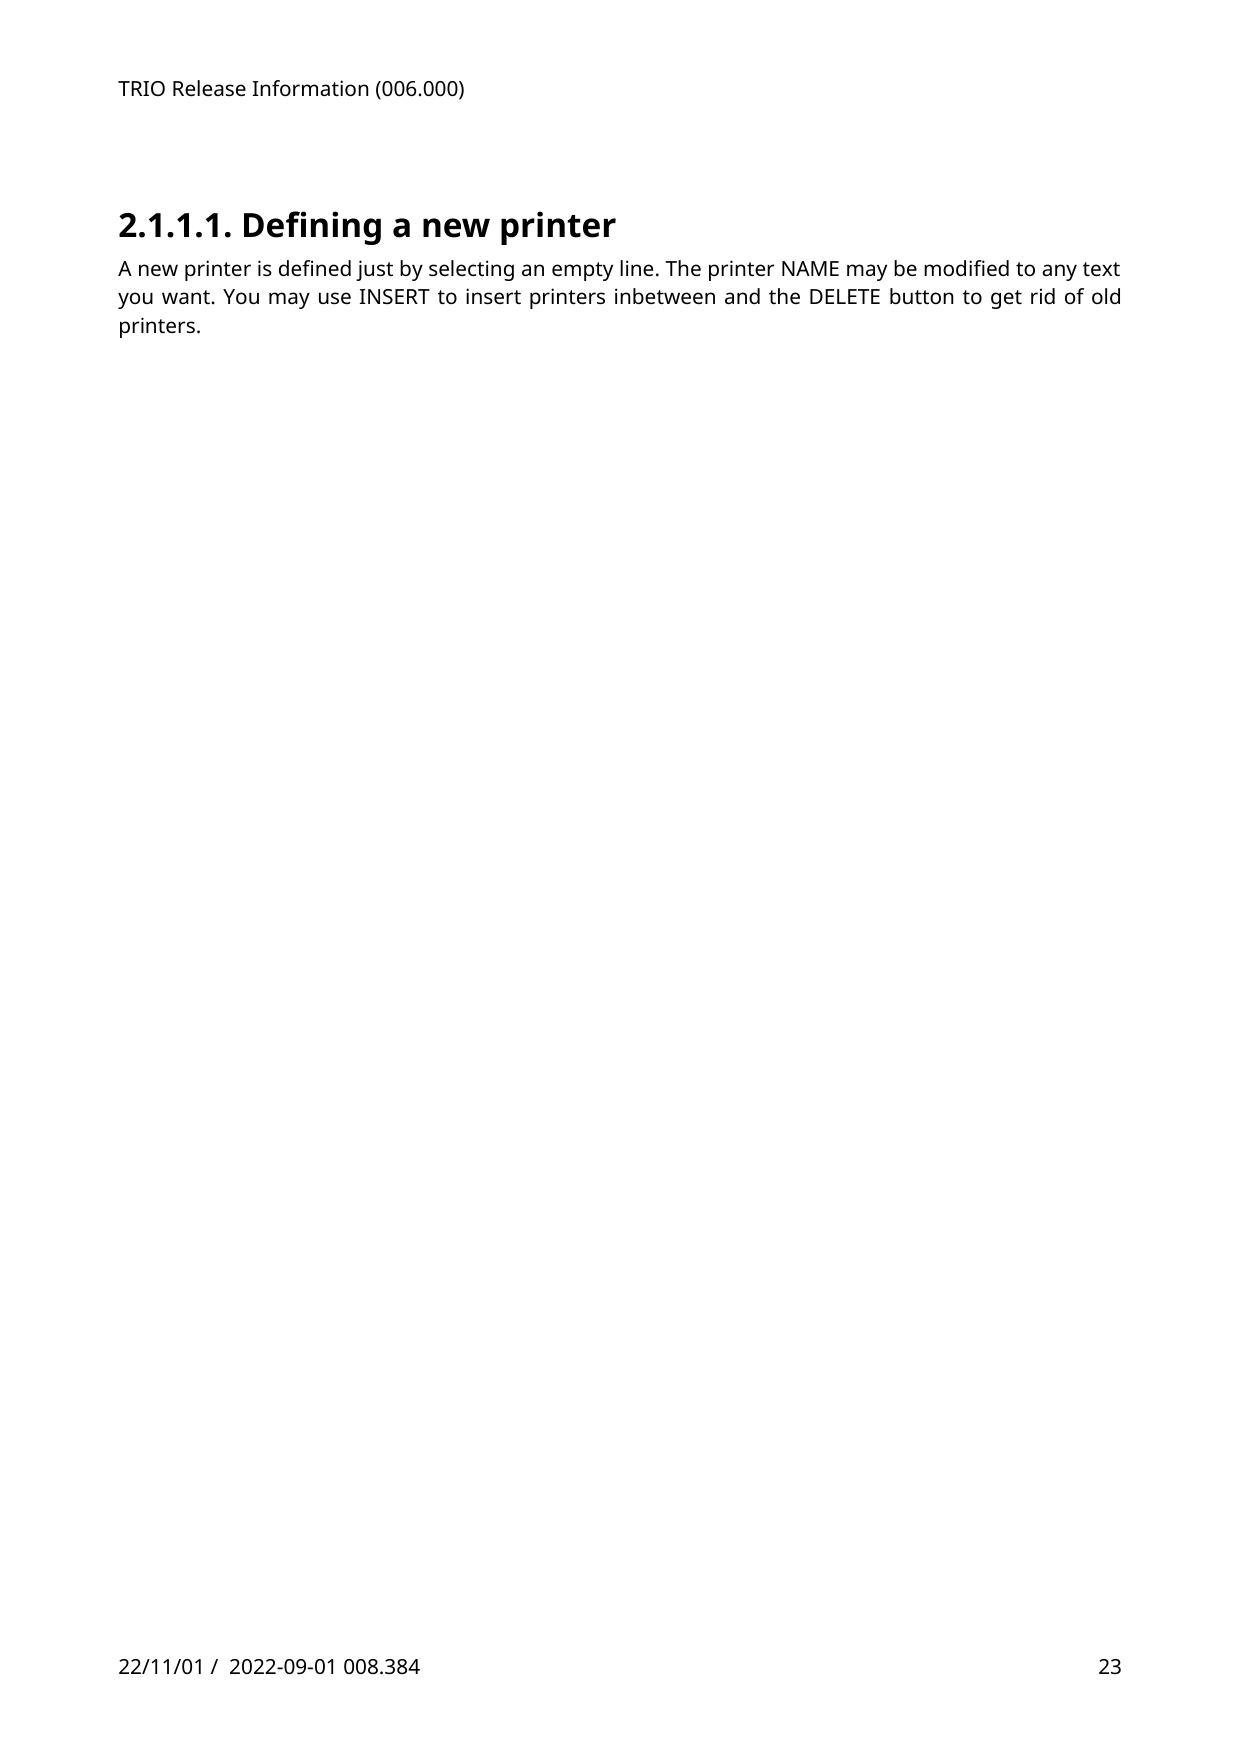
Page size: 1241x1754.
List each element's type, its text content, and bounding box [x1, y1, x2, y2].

text A new printer is defined just by selecting an empty line. The printer NAME may be modified to any text you want. You may use INSERT to insert printers inbetween and the DELETE button to get rid of old printers. [118, 254, 1122, 339]
subtitle 2.1.1.1. Defining a new printer [118, 202, 1122, 248]
